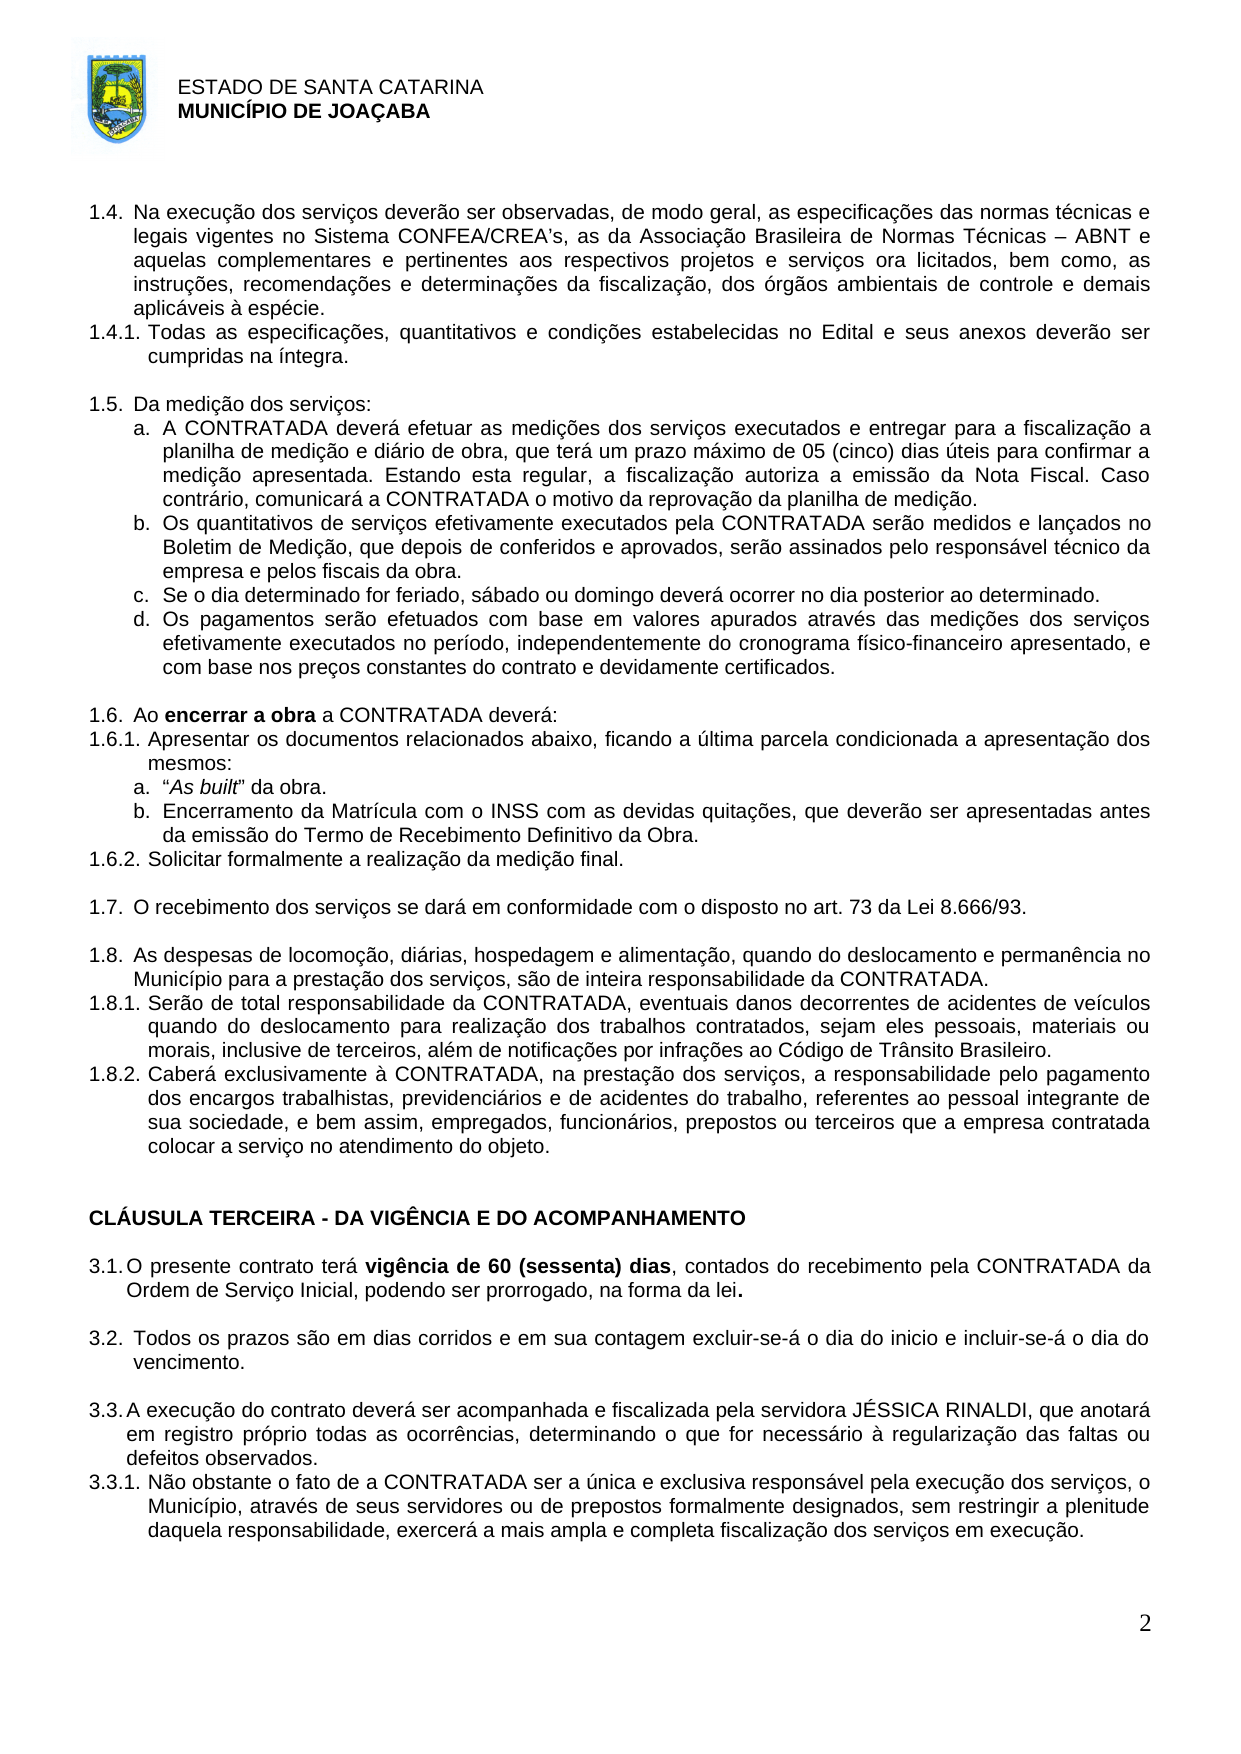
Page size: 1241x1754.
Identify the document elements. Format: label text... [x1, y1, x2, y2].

list Ao encerrar a obra a CONTRATADA deverá: [89, 703, 1152, 727]
list A CONTRATADA deverá efetuar as medições dos serviços executados e entregar para a fiscalização a planilha de medição e diário de obra, que terá um prazo máximo de 05 (cinco) dias úteis para confirmar a medição apresentada. Estando esta regular, a fiscalização autoriza a emissão da Nota Fiscal. Caso contrário, comunicará a CONTRATADA o motivo da reprovação da planilha de medição. [133, 415, 1152, 511]
list O presente contrato terá vigência de 60 (sessenta) dias, contados do recebimento pela CONTRATADA da Ordem de Serviço Inicial, podendo ser prorrogado, na forma da lei. [89, 1254, 1152, 1302]
list O recebimento dos serviços se dará em conformidade com o disposto no art. 73 da Lei 8.666/93. [89, 894, 1152, 918]
list Apresentar os documentos relacionados abaixo, ficando a última parcela condicionada a apresentação dos mesmos: [89, 727, 1152, 775]
list Todas as especificações, quantitativos e condições estabelecidas no Edital e seus anexos deverão ser cumpridas na íntegra. [89, 319, 1152, 367]
list Na execução dos serviços deverão ser observadas, de modo geral, as especificações das normas técnicas e legais vigentes no Sistema CONFEA/CREA’s, as da Associação Brasileira de Normas Técnicas – ABNT e aquelas complementares e pertinentes aos respectivos projetos e serviços ora licitados, bem como, as instruções, recomendações e determinações da fiscalização, dos órgãos ambientais de controle e demais aplicáveis à espécie. [89, 200, 1152, 319]
picture [71, 37, 165, 161]
list Da medição dos serviços: [89, 391, 1152, 415]
list Encerramento da Matrícula com o INSS com as devidas quitações, que deverão ser apresentadas antes da emissão do Termo de Recebimento Definitivo da Obra. [133, 799, 1152, 847]
list Todos os prazos são em dias corridos e em sua contagem excluir-se-á o dia do inicio e incluir-se-á o dia do vencimento. [89, 1326, 1152, 1374]
list A execução do contrato deverá ser acompanhada e fiscalizada pela servidora JÉSSICA RINALDI, que anotará em registro próprio todas as ocorrências, determinando o que for necessário à regularização das faltas ou defeitos observados. [89, 1398, 1152, 1469]
list Se o dia determinado for feriado, sábado ou domingo deverá ocorrer no dia posterior ao determinado. [133, 583, 1152, 607]
list As despesas de locomoção, diárias, hospedagem e alimentação, quando do deslocamento e permanência no Município para a prestação dos serviços, são de inteira responsabilidade da CONTRATADA. [89, 942, 1152, 990]
list Solicitar formalmente a realização da medição final. [89, 847, 1152, 871]
text CLÁUSULA TERCEIRA - DA VIGÊNCIA E DO ACOMPANHAMENTO [89, 1206, 1152, 1230]
list Os quantitativos de serviços efetivamente executados pela CONTRATADA serão medidos e lançados no Boletim de Medição, que depois de conferidos e aprovados, serão assinados pelo responsável técnico da empresa e pelos fiscais da obra. [133, 511, 1152, 583]
list Não obstante o fato de a CONTRATADA ser a única e exclusiva responsável pela execução dos serviços, o Município, através de seus servidores ou de prepostos formalmente designados, sem restringir a plenitude daquela responsabilidade, exercerá a mais ampla e completa fiscalização dos serviços em execução. [89, 1469, 1152, 1541]
list “As built” da obra. [133, 775, 1152, 799]
list Os pagamentos serão efetuados com base em valores apurados através das medições dos serviços efetivamente executados no período, independentemente do cronograma físico-financeiro apresentado, e com base nos preços constantes do contrato e devidamente certificados. [133, 607, 1152, 679]
list Serão de total responsabilidade da CONTRATADA, eventuais danos decorrentes de acidentes de veículos quando do deslocamento para realização dos trabalhos contratados, sejam eles pessoais, materiais ou morais, inclusive de terceiros, além de notificações por infrações ao Código de Trânsito Brasileiro. [89, 990, 1152, 1062]
list Caberá exclusivamente à CONTRATADA, na prestação dos serviços, a responsabilidade pelo pagamento dos encargos trabalhistas, previdenciários e de acidentes do trabalho, referentes ao pessoal integrante de sua sociedade, e bem assim, empregados, funcionários, prepostos ou terceiros que a empresa contratada colocar a serviço no atendimento do objeto. [89, 1062, 1152, 1158]
